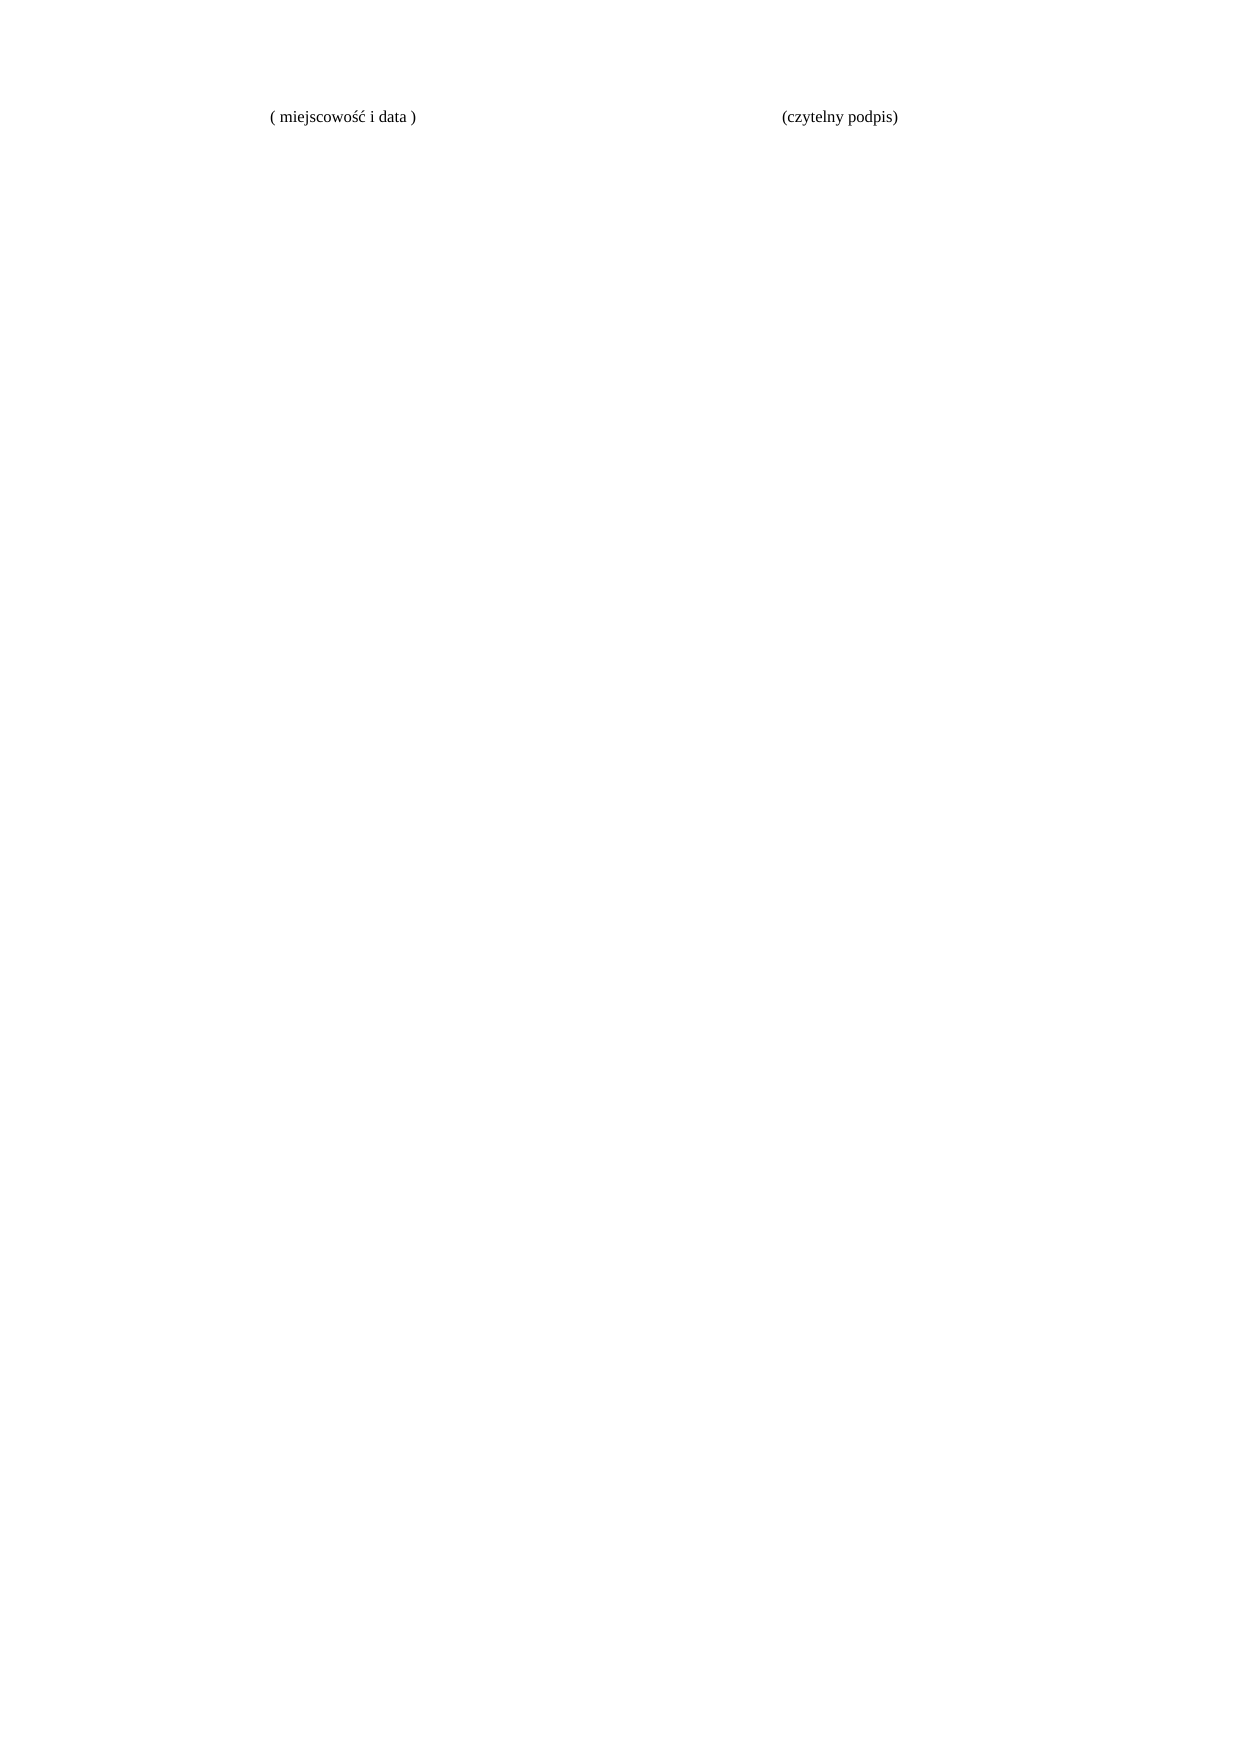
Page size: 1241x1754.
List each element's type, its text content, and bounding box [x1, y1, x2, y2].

text ( miejscowość i data ) (czytelny podpis) [192, 106, 1122, 126]
